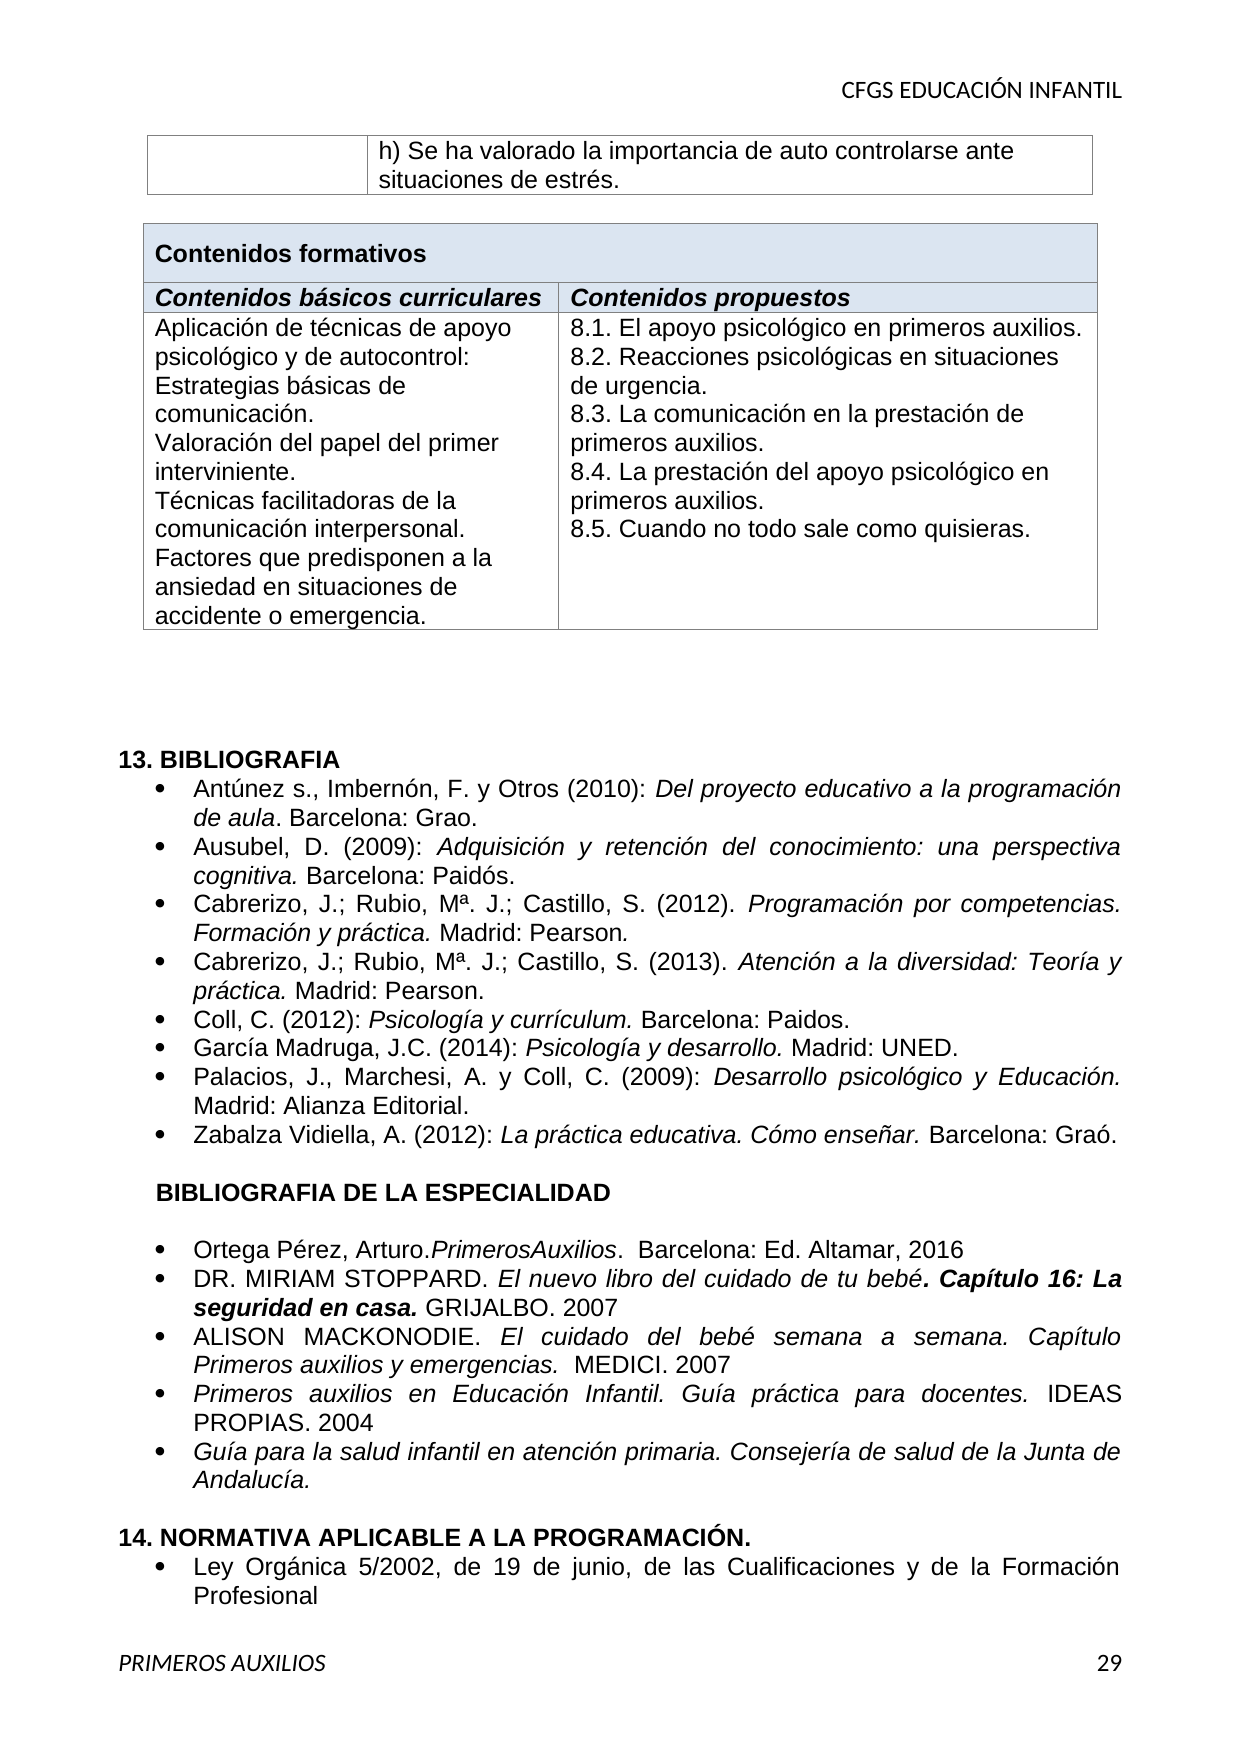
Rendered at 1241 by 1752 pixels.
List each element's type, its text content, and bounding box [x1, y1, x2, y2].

list Guía para la salud infantil en atención primaria. Consejería de salud de la Junta de Andalucía. [156, 1437, 1122, 1494]
list García Madruga, J.C. (2014): Psicología y desarrollo. Madrid: UNED. [156, 1033, 1122, 1062]
text 14. NORMATIVA APLICABLE A LA PROGRAMACIÓN. [118, 1523, 1122, 1552]
table_header Contenidos formativos [144, 224, 1097, 282]
list Coll, C. (2012): Psicología y currículum. Barcelona: Paidos. [156, 1004, 1122, 1033]
table_cell 8.1. El apoyo psicológico en primeros auxilios. 8.2. Reacciones psicológicas en situaciones de urgencia. 8.3. La comunicación en la prestación de primeros auxilios. 8.4. La prestación del apoyo psicológico en primeros auxilios. 8.5. Cuando no todo sale como quisieras. [559, 313, 1097, 629]
table_cell Contenidos básicos curriculares [144, 283, 558, 312]
table_cell Aplicación de técnicas de apoyo psicológico y de autocontrol: Estrategias básicas de comunicación. Valoración del papel del primer interviniente. Técnicas facilitadoras de la comunicación interpersonal. Factores que predisponen a la ansiedad en situaciones de accidente o emergencia. [144, 313, 558, 629]
list Cabrerizo, J.; Rubio, Mª. J.; Castillo, S. (2012). Programación por competencias. Formación y práctica. Madrid: Pearson. [156, 889, 1122, 947]
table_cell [368, 136, 1092, 193]
list Zabalza Vidiella, A. (2012): La práctica educativa. Cómo enseñar. Barcelona: Graó. [156, 1120, 1122, 1149]
list Primeros auxilios en Educación Infantil. Guía práctica para docentes. IDEAS PROPIAS. 2004 [156, 1379, 1122, 1437]
table_cell Contenidos propuestos [559, 283, 1097, 312]
list Palacios, J., Marchesi, A. y Coll, C. (2009): Desarrollo psicológico y Educación. Madrid: Alianza Editorial. [156, 1062, 1122, 1120]
text 13. BIBLIOGRAFIA [118, 745, 1122, 774]
list Ortega Pérez, Arturo.PrimerosAuxilios. Barcelona: Ed. Altamar, 2016 [156, 1235, 1122, 1264]
list ALISON MACKONODIE. El cuidado del bebé semana a semana. Capítulo Primeros auxilios y emergencias. MEDICI. 2007 [156, 1321, 1122, 1379]
text BIBLIOGRAFIA DE LA ESPECIALIDAD [118, 1177, 1122, 1206]
list DR. MIRIAM STOPPARD. El nuevo libro del cuidado de tu bebé. Capítulo 16: La seguridad en casa. GRIJALBO. 2007 [156, 1264, 1122, 1321]
list Ausubel, D. (2009): Adquisición y retención del conocimiento: una perspectiva cognitiva. Barcelona: Paidós. [156, 832, 1122, 889]
list Antúnez s., Imbernón, F. y Otros (2010): Del proyecto educativo a la programación de aula. Barcelona: Grao. [156, 774, 1122, 832]
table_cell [148, 136, 367, 193]
list Ley Orgánica 5/2002, de 19 de junio, de las Cualificaciones y de la Formación Profesional [156, 1552, 1122, 1609]
list Cabrerizo, J.; Rubio, Mª. J.; Castillo, S. (2013). Atención a la diversidad: Teoría y práctica. Madrid: Pearson. [156, 947, 1122, 1004]
